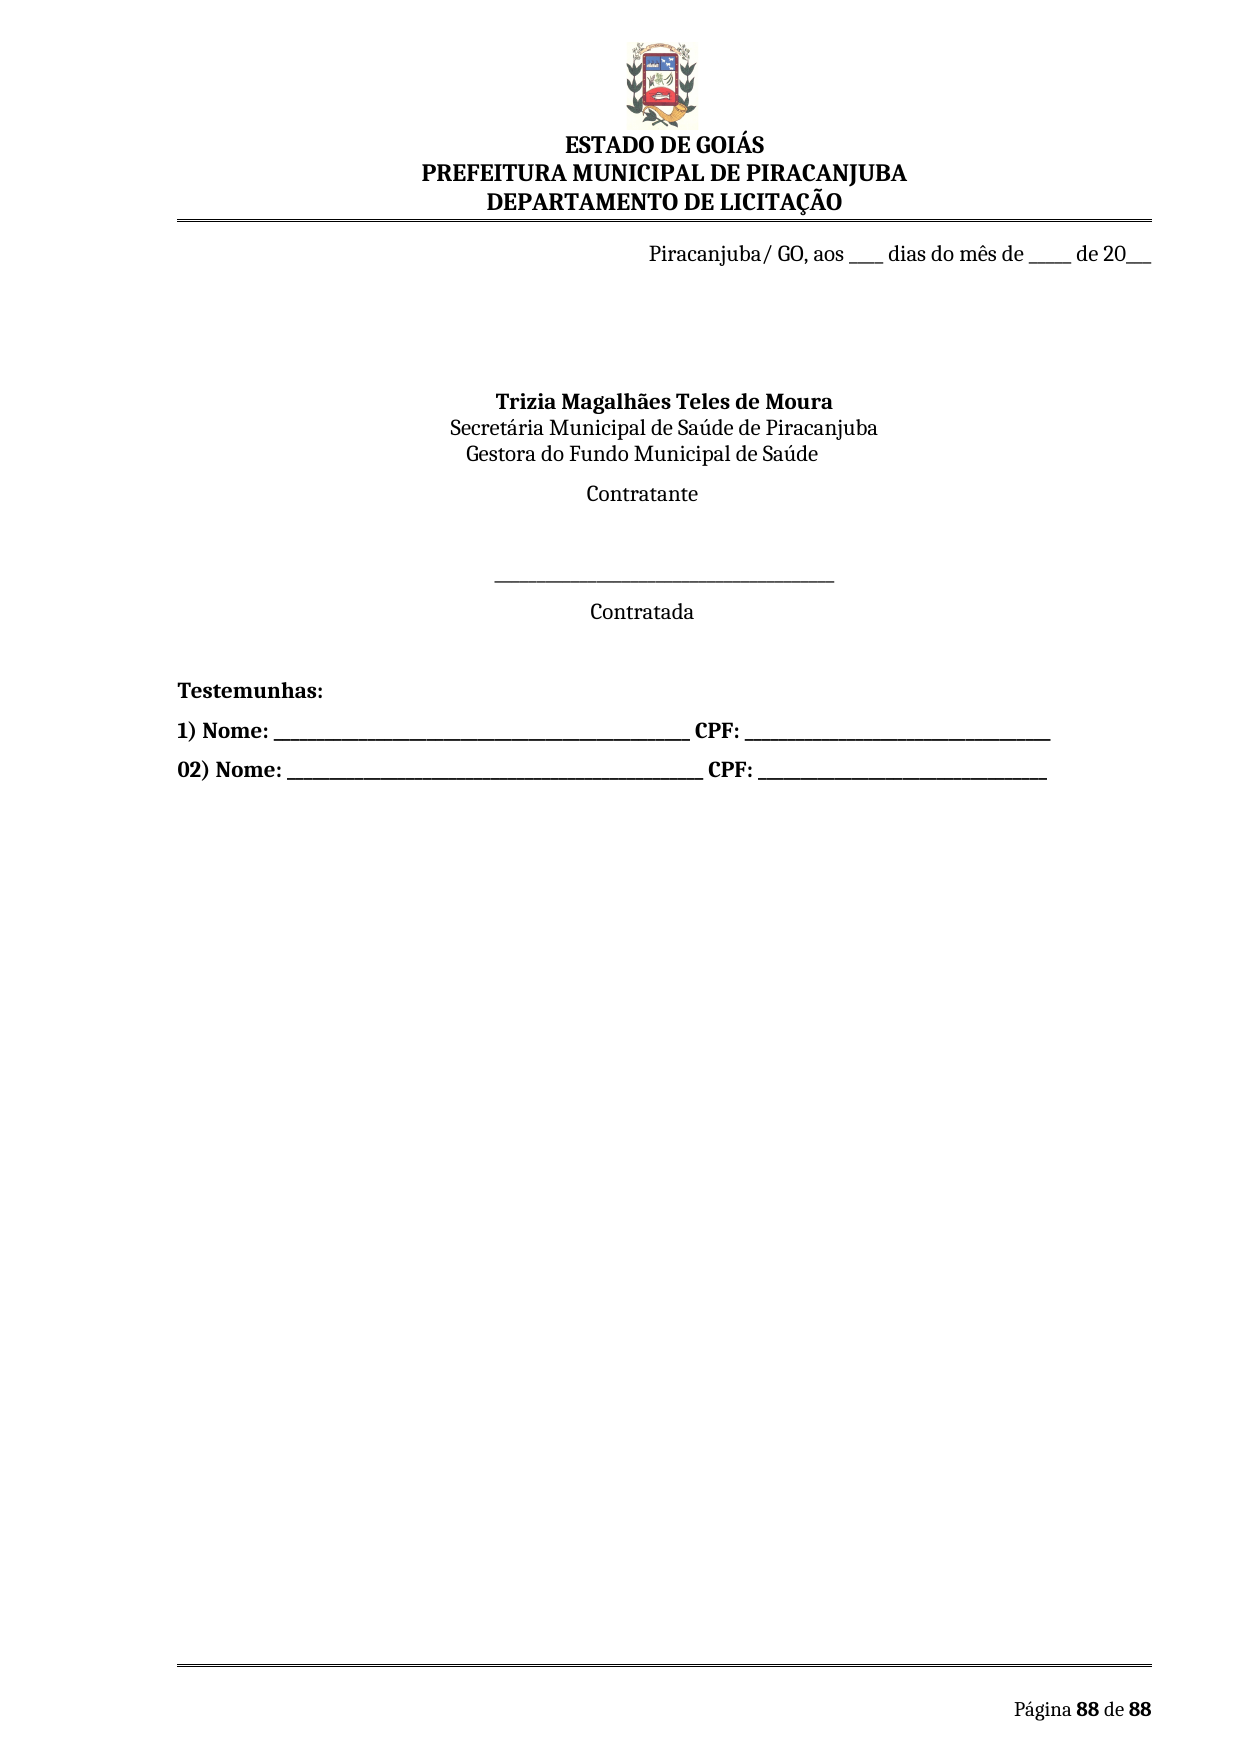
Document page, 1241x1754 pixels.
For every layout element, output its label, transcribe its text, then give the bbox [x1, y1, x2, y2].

text 02) Nome: _________________________________________________ CPF: __________________________________ [177, 757, 1152, 783]
text Contratada [133, 599, 1152, 625]
text Contratante [133, 481, 1152, 507]
text Testemunhas: [177, 678, 1152, 704]
picture [626, 42, 699, 130]
text Secretária Municipal de Saúde de Piracanjuba [177, 415, 1152, 441]
text Piracanjuba/ GO, aos ____ dias do mês de _____ de 20___ [177, 241, 1152, 267]
text Trizia Magalhães Teles de Moura [177, 388, 1152, 415]
text Gestora do Fundo Municipal de Saúde [133, 441, 1152, 467]
text ________________________________________ [177, 559, 1152, 586]
text 1) Nome: _________________________________________________ CPF: ____________________________________ [177, 717, 1152, 744]
